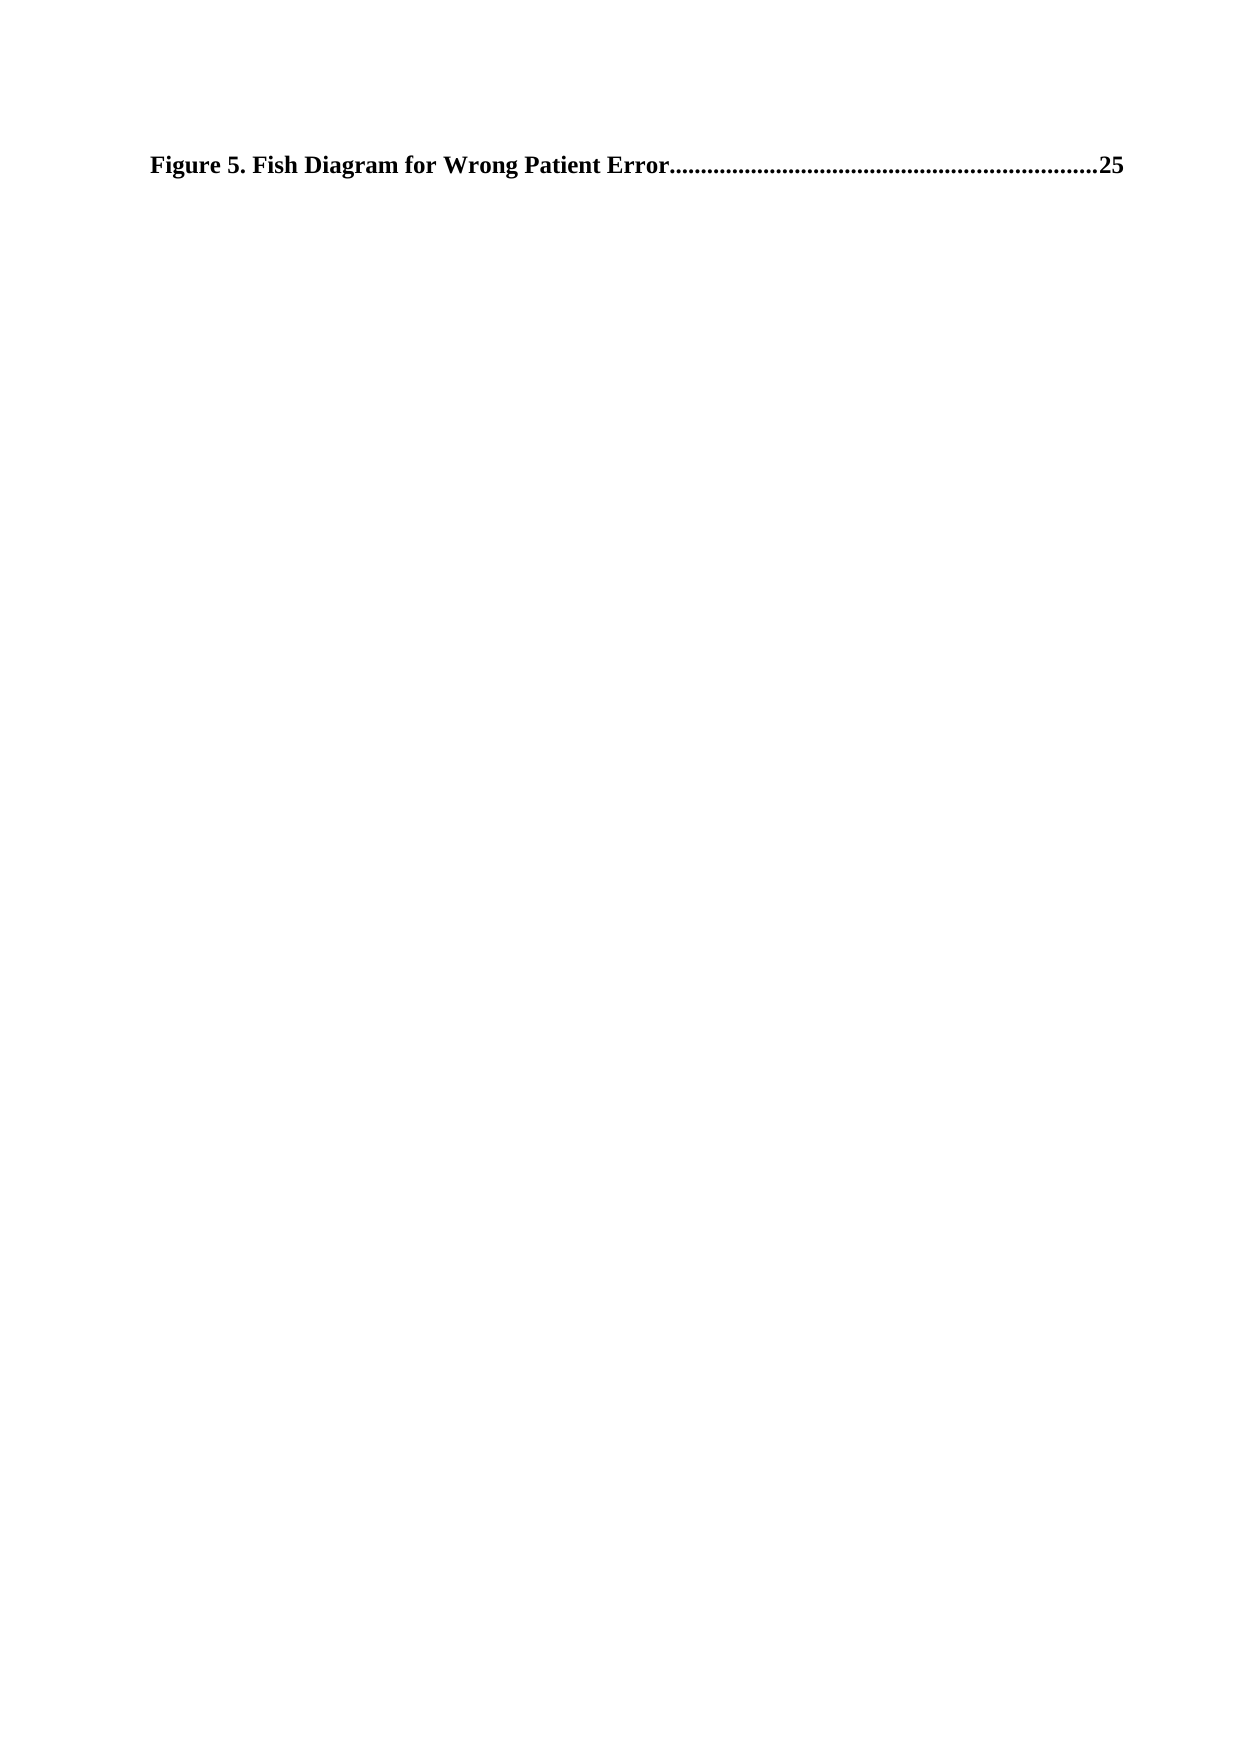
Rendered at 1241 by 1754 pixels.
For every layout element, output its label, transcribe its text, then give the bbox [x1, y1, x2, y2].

text Figure 5. Fish Diagram for Wrong Patient Error 25 [150, 150, 1090, 179]
